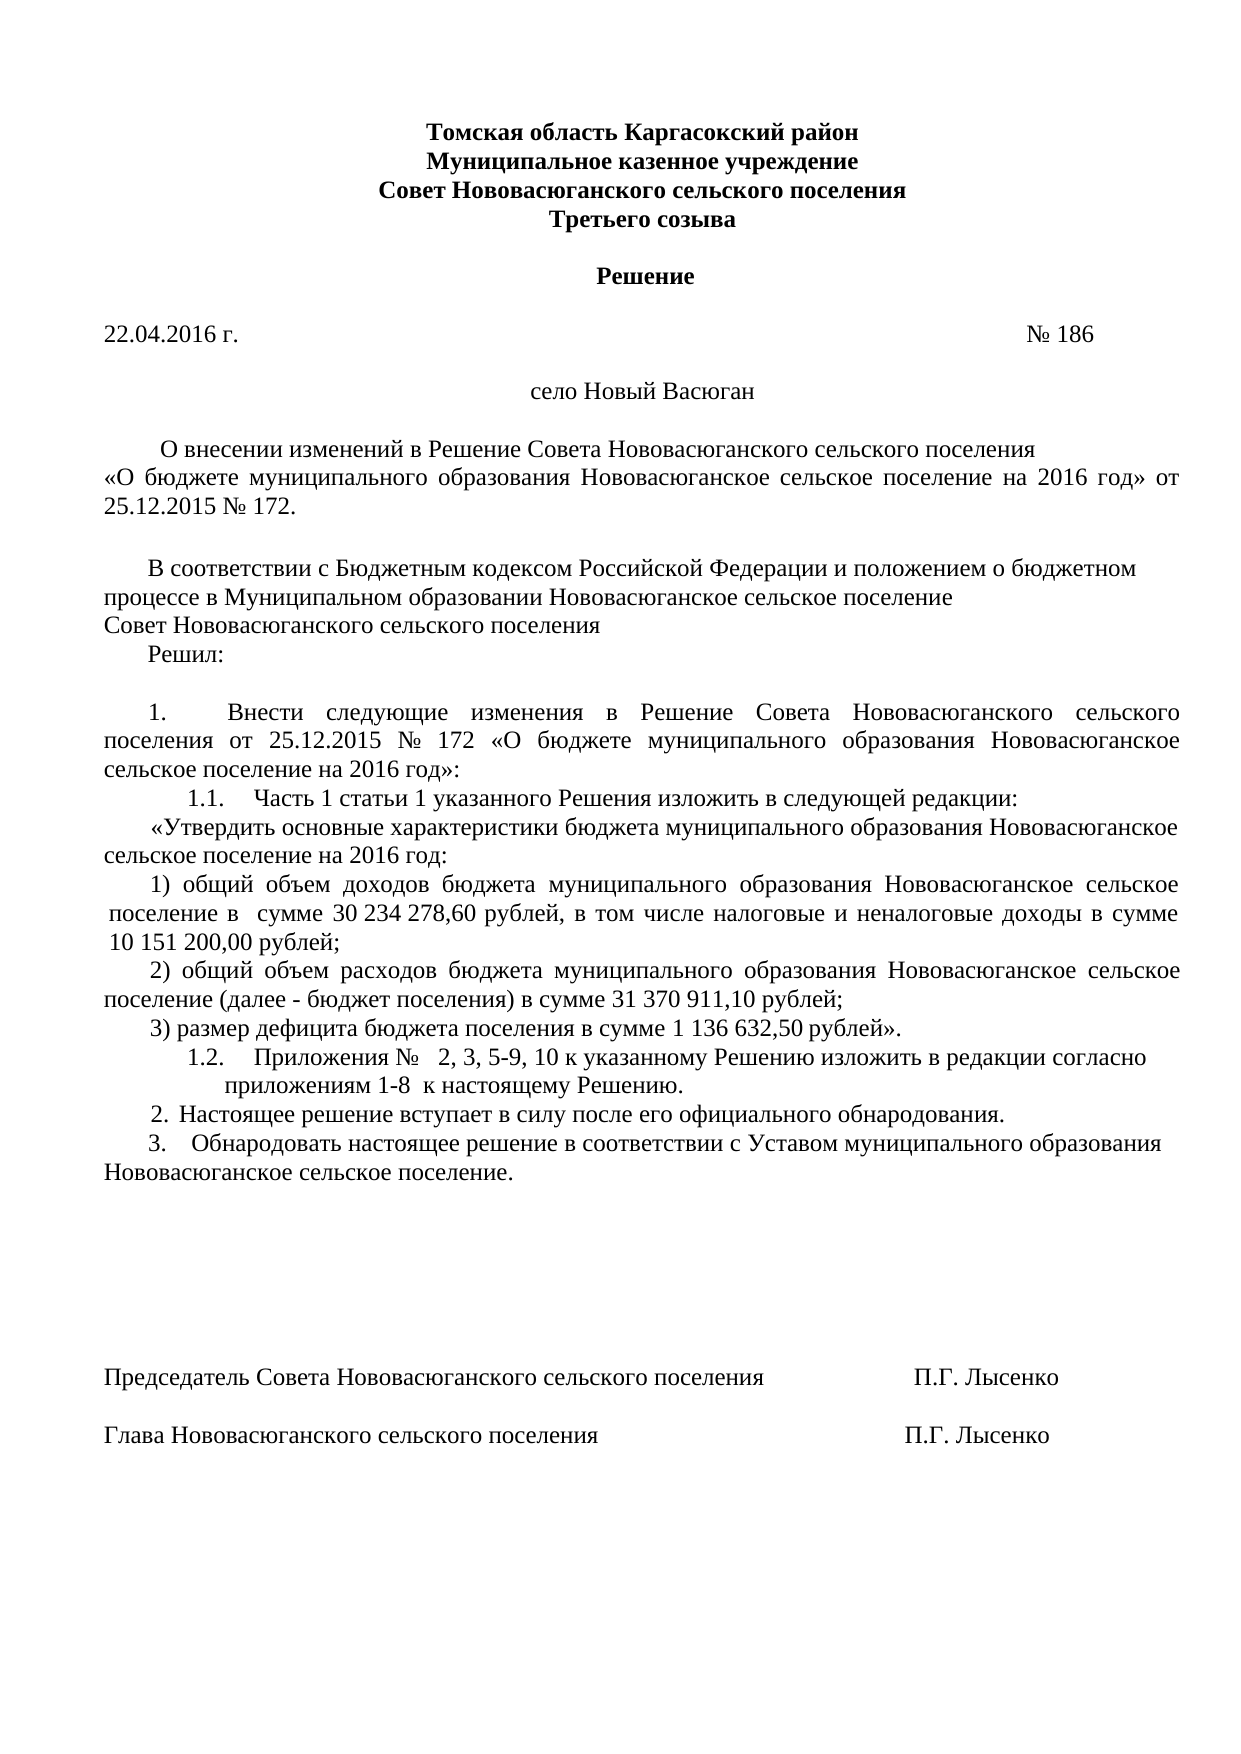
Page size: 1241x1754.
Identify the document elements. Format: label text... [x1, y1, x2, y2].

list Внести следующие изменения в Решение Совета Нововасюганского сельского поселения от 25.12.2015 № 172 «О бюджете муниципального образования Нововасюганское сельское поселение на 2016 год»: [103, 697, 1181, 783]
text Решение [103, 261, 1181, 290]
text Совет Нововасюганского сельского поселения [103, 175, 1181, 204]
list Часть 1 статьи 1 указанного Решения изложить в следующей редакции: [187, 783, 1181, 812]
text Председатель Совета Нововасюганского сельского поселения П.Г. Лысенко [103, 1362, 1181, 1391]
text Решил: [103, 639, 1181, 668]
list общий объем расходов бюджета муниципального образования Нововасюганское сельское поселение (далее - бюджет поселения) в сумме 31 370 911,10 рублей; [103, 955, 1181, 1013]
list Приложения № 2, 3, 5-9, 10 к указанному Решению изложить в редакции согласно приложениям 1-8 к настоящему Решению. [187, 1042, 1180, 1099]
text «Утвердить основные характеристики бюджета муниципального образования Нововасюганское сельское поселение на 2016 год: [103, 812, 1181, 869]
text «О бюджете муниципального образования Нововасюганское сельское поселение на 2016 год» от 25.12.2015 № 172. [103, 462, 1181, 520]
list Обнародовать настоящее решение в соответствии с Уставом муниципального образования Нововасюганское сельское поселение. [103, 1128, 1181, 1185]
text 22.04.2016 г. № 186 [103, 319, 1181, 347]
text Третьего созыва [103, 204, 1181, 232]
text Муниципальное казенное учреждение [103, 146, 1181, 175]
list общий объем доходов бюджета муниципального образования Нововасюганское сельское поселение в сумме 30 234 278,60 рублей, в том числе налоговые и неналоговые доходы в сумме 10 151 200,00 рублей; [108, 869, 1179, 955]
text Томская область Каргасокский район [103, 117, 1181, 146]
subtitle Совет Нововасюганского сельского поселения [103, 610, 1181, 639]
text село Новый Васюган [103, 376, 1181, 405]
text О внесении изменений в Решение Совета Нововасюганского сельского поселения [103, 434, 1181, 462]
list размер дефицита бюджета поселения в сумме 1 136 632,50 рублей». [103, 1013, 1181, 1042]
list Настоящее решение вступает в силу после его официального обнародования. [103, 1099, 1180, 1128]
text Глава Нововасюганского сельского поселения П.Г. Лысенко [103, 1420, 1181, 1448]
subtitle В соответствии с Бюджетным кодексом Российской Федерации и положением о бюджетном процессе в Муниципальном образовании Нововасюганское сельское поселение [103, 553, 1181, 610]
